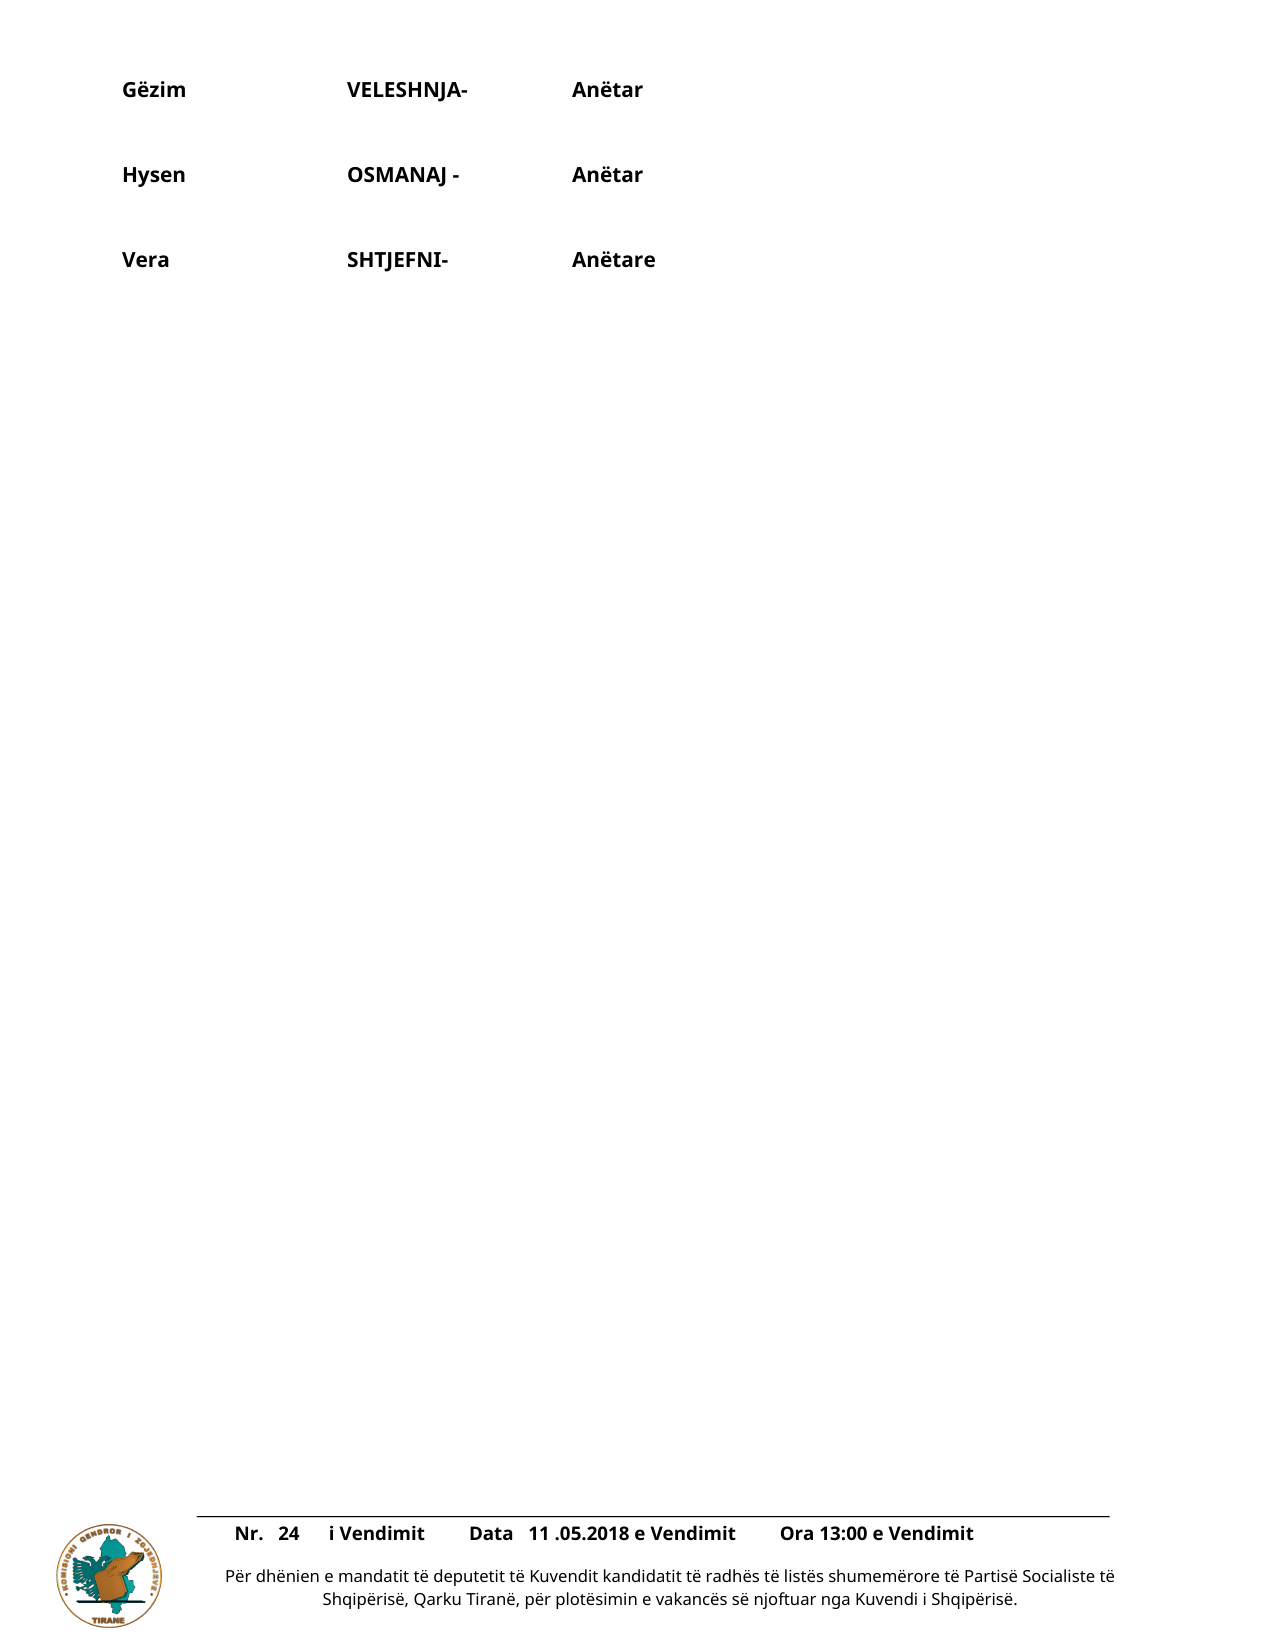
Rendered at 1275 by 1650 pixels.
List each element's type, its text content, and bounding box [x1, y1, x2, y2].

picture [51, 1519, 165, 1630]
text Vera SHTJEFNI- Anëtare [122, 246, 1144, 274]
text Gëzim VELESHNJA- Anëtar [66, 75, 1144, 103]
text Hysen OSMANAJ - Anëtar [66, 160, 1144, 189]
